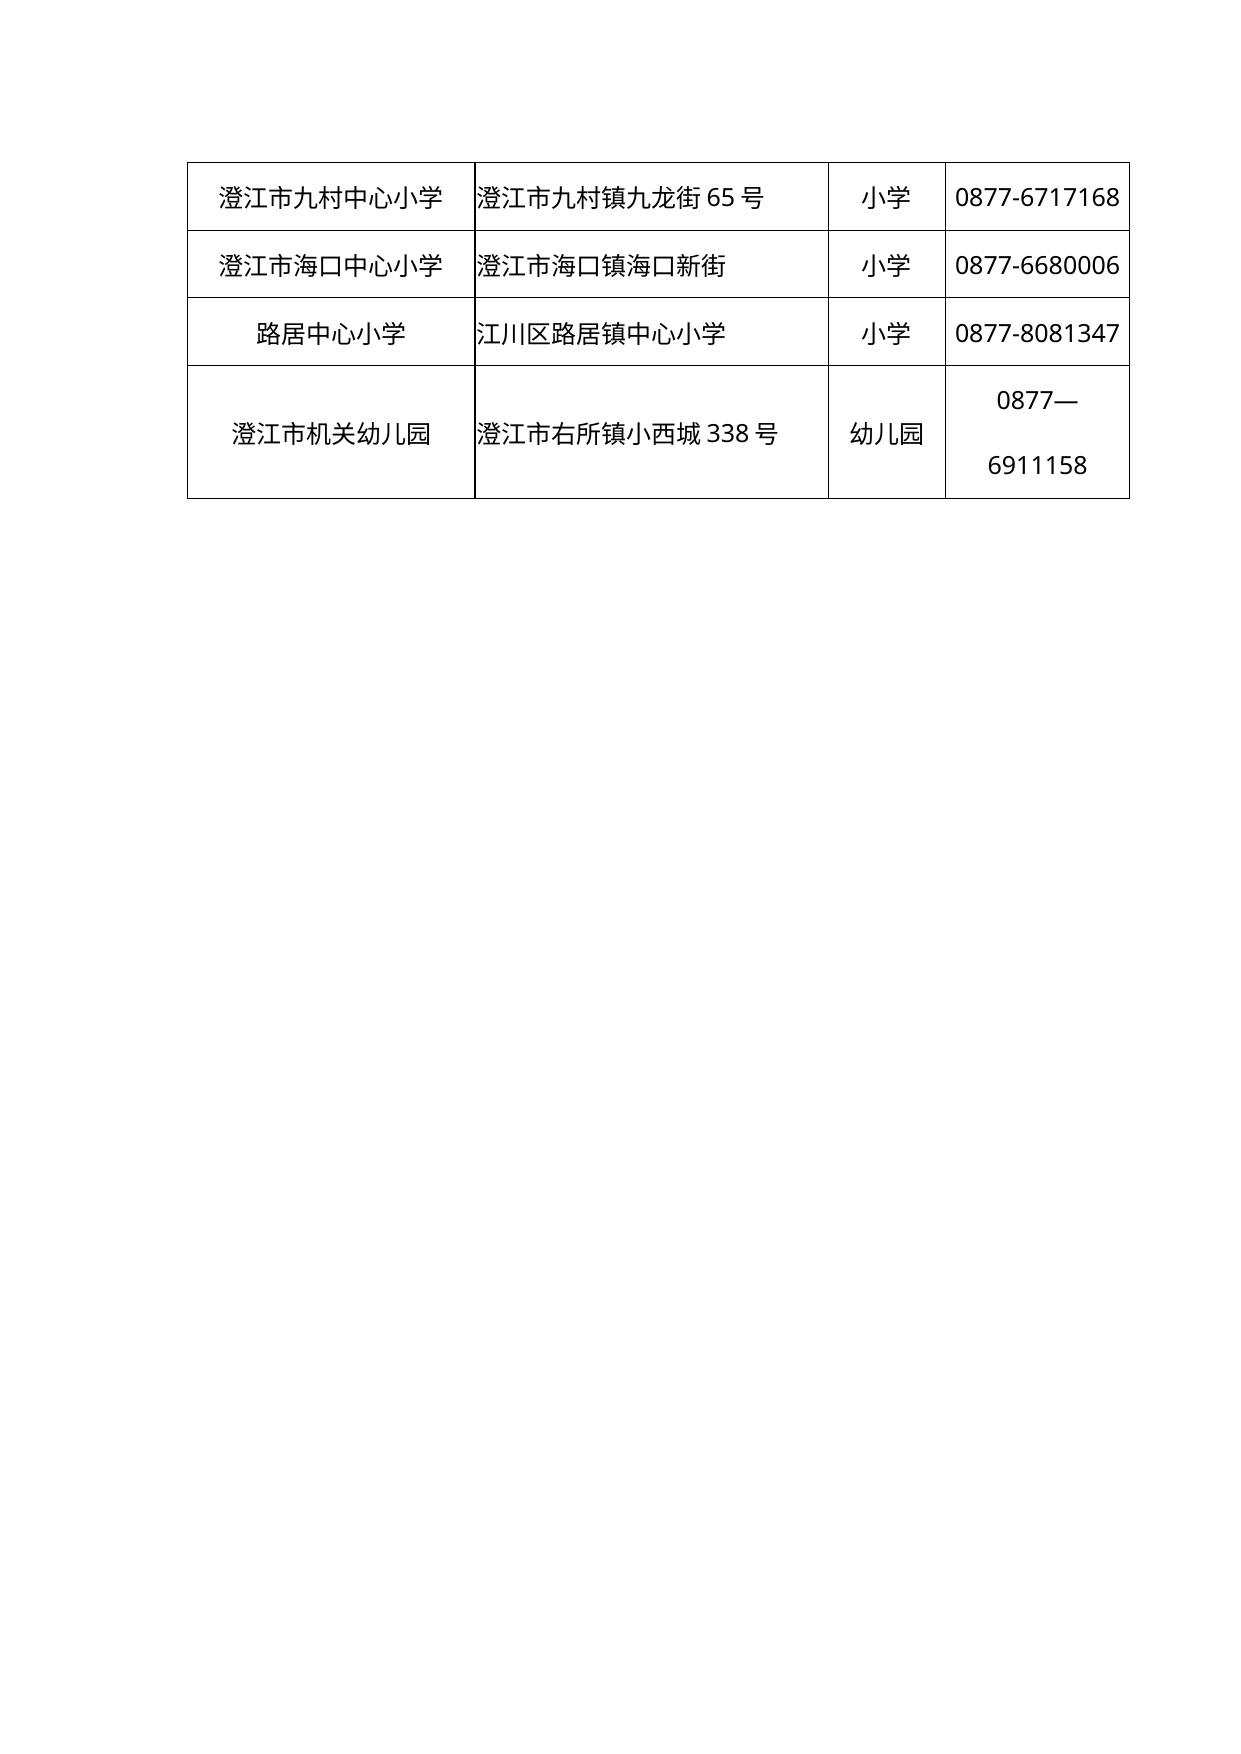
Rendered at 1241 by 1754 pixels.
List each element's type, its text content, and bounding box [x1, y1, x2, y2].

table_cell 0877-6680006 [946, 231, 1129, 297]
table_cell 小学 [829, 163, 945, 229]
table_cell 澄江市海口中心小学 [188, 231, 474, 297]
table_cell 澄江市右所镇小西城338号 [476, 366, 828, 497]
table_cell 澄江市九村镇九龙街65号 [476, 163, 828, 229]
table_cell 小学 [829, 298, 945, 365]
table_cell 0877-8081347 [946, 298, 1129, 365]
table_cell 小学 [829, 231, 945, 297]
table_cell 澄江市九村中心小学 [188, 163, 474, 229]
table_cell 江川区路居镇中心小学 [476, 298, 828, 365]
table_cell 澄江市机关幼儿园 [188, 366, 474, 497]
table_cell 0877—6911158 [946, 366, 1129, 497]
table_cell 幼儿园 [829, 366, 945, 497]
table_cell 0877-6717168 [946, 163, 1129, 229]
table_cell 路居中心小学 [188, 298, 474, 365]
table_cell 澄江市海口镇海口新街 [476, 231, 828, 297]
